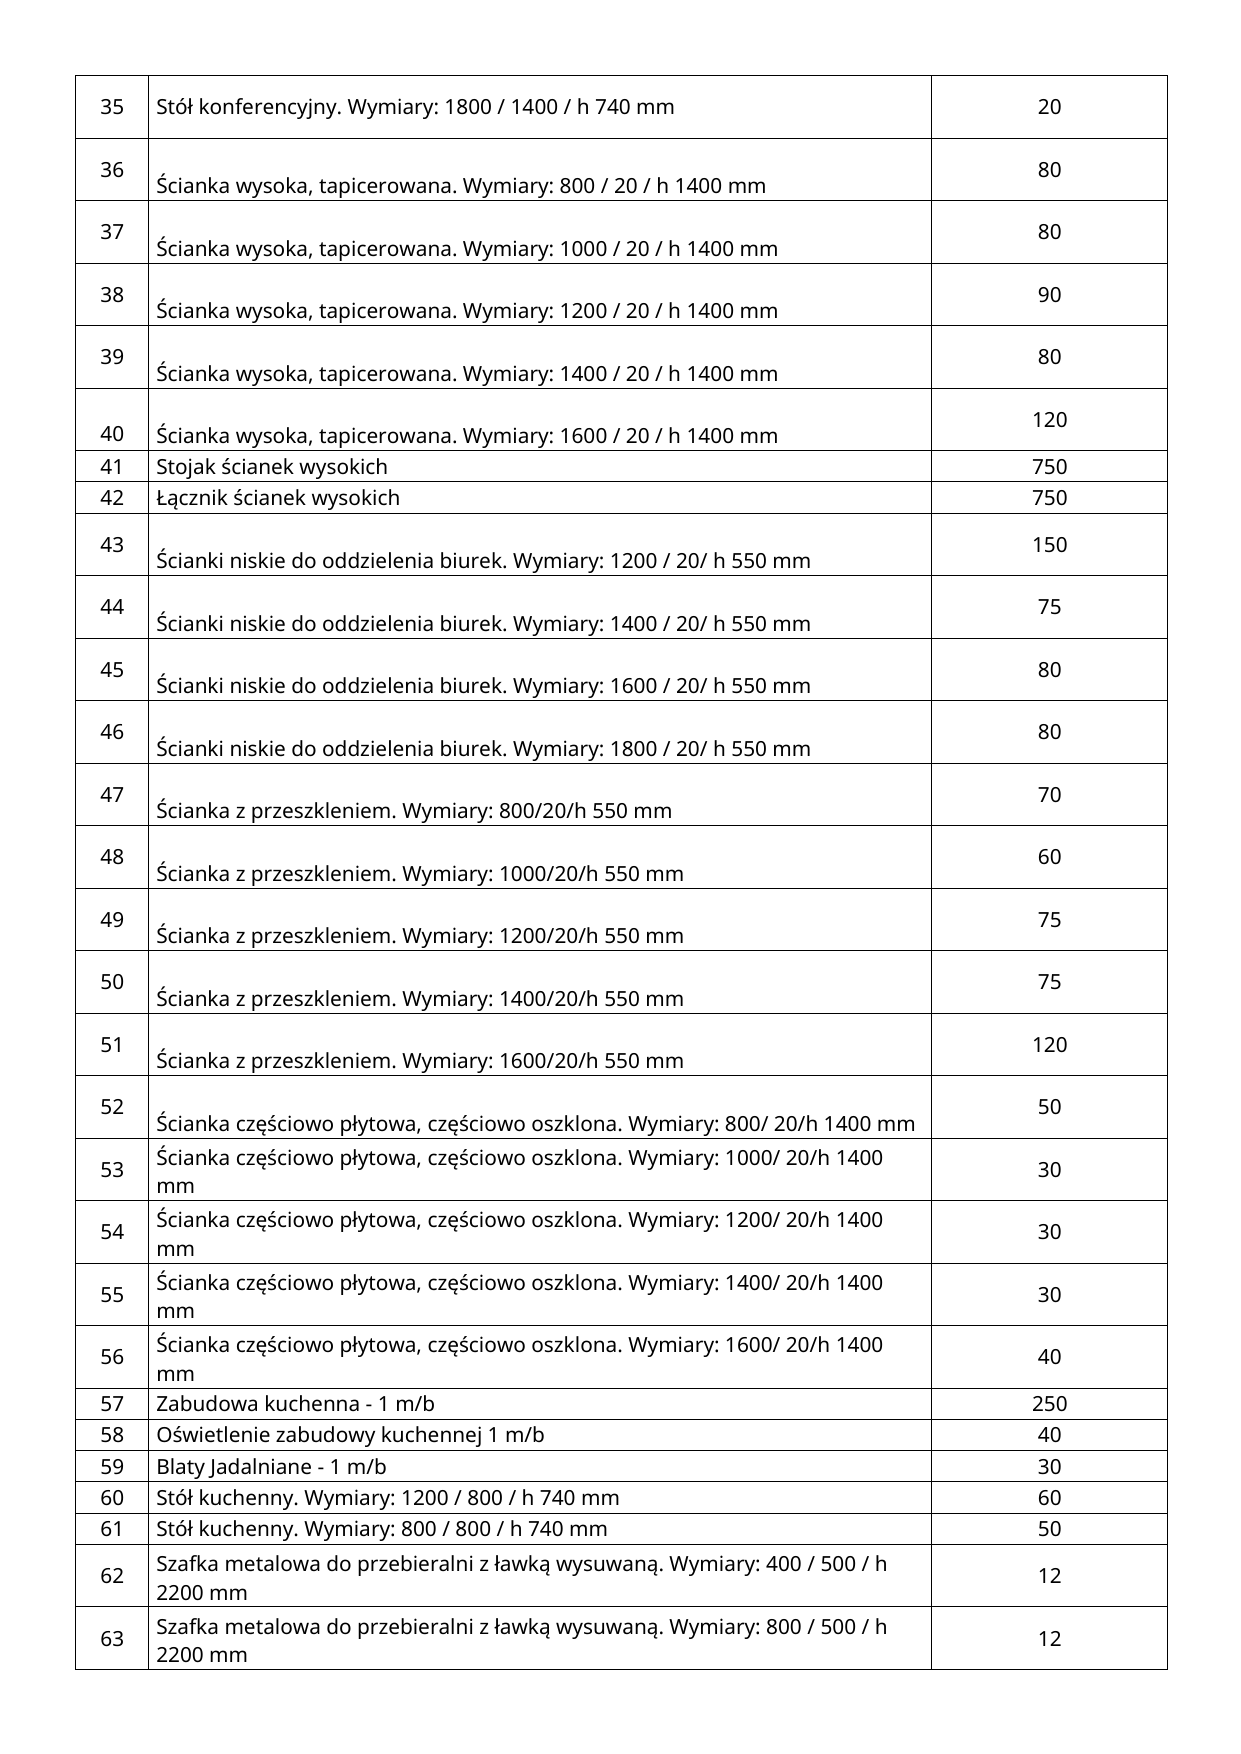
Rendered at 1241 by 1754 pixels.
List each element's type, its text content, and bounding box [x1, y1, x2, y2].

table_cell Blaty Jadalniane - 1 m/b [149, 1451, 931, 1481]
table_cell 53 [76, 1139, 148, 1200]
table_cell Ścianka z przeszkleniem. Wymiary: 1200/20/h 550 mm [149, 889, 931, 950]
table_cell 40 [76, 389, 148, 450]
table_cell 61 [76, 1514, 148, 1544]
table_cell 60 [932, 1482, 1167, 1512]
table_cell Oświetlenie zabudowy kuchennej 1 m/b [149, 1420, 931, 1450]
table_cell Ścianka z przeszkleniem. Wymiary: 800/20/h 550 mm [149, 764, 931, 825]
table_cell 45 [76, 639, 148, 700]
table_cell 750 [932, 451, 1167, 481]
table_cell 51 [76, 1014, 148, 1075]
table_cell 50 [932, 1076, 1167, 1137]
table_cell Ścianki niskie do oddzielenia biurek. Wymiary: 1400 / 20/ h 550 mm [149, 576, 931, 637]
table_cell Ścianka wysoka, tapicerowana. Wymiary: 800 / 20 / h 1400 mm [149, 139, 931, 200]
table_cell 56 [76, 1326, 148, 1387]
table_cell Ścianka wysoka, tapicerowana. Wymiary: 1400 / 20 / h 1400 mm [149, 326, 931, 387]
table_cell Ścianka z przeszkleniem. Wymiary: 1000/20/h 550 mm [149, 826, 931, 887]
table_cell 80 [932, 201, 1167, 262]
table_cell 30 [932, 1451, 1167, 1481]
table_cell Zabudowa kuchenna - 1 m/b [149, 1389, 931, 1419]
table_cell Łącznik ścianek wysokich [149, 482, 931, 512]
table_cell 80 [932, 639, 1167, 700]
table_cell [149, 1545, 931, 1606]
table_cell 120 [932, 389, 1167, 450]
table_cell 62 [76, 1545, 148, 1606]
table_cell Stół konferencyjny. Wymiary: 1800 / 1400 / h 740 mm [149, 76, 931, 137]
table_cell Szafka metalowa do przebieralni z ławką wysuwaną. Wymiary: 800 / 500 / h 2200 mm [149, 1607, 931, 1669]
table_cell Stół kuchenny. Wymiary: 1200 / 800 / h 740 mm [149, 1482, 931, 1512]
table_cell 37 [76, 201, 148, 262]
table_cell 60 [76, 1482, 148, 1512]
table_cell Ścianka częściowo płytowa, częściowo oszklona. Wymiary: 1000/ 20/h 1400 mm [149, 1139, 931, 1200]
table_cell 75 [932, 576, 1167, 637]
table_cell 80 [932, 139, 1167, 200]
table_cell 57 [76, 1389, 148, 1419]
table_cell 42 [76, 482, 148, 512]
table_cell 75 [932, 951, 1167, 1012]
table_cell Ścianka wysoka, tapicerowana. Wymiary: 1200 / 20 / h 1400 mm [149, 264, 931, 325]
table_cell Ścianka z przeszkleniem. Wymiary: 1600/20/h 550 mm [149, 1014, 931, 1075]
table_cell 43 [76, 514, 148, 575]
table_cell 55 [76, 1264, 148, 1325]
table_cell 41 [76, 451, 148, 481]
table_cell 36 [76, 139, 148, 200]
table_cell 60 [932, 826, 1167, 887]
table_cell 80 [932, 701, 1167, 762]
table_cell Ścianki niskie do oddzielenia biurek. Wymiary: 1600 / 20/ h 550 mm [149, 639, 931, 700]
table_cell 47 [76, 764, 148, 825]
table_cell Ścianka wysoka, tapicerowana. Wymiary: 1600 / 20 / h 1400 mm [149, 389, 931, 450]
table_cell 75 [932, 889, 1167, 950]
table_cell 750 [932, 482, 1167, 512]
table_cell Ścianka częściowo płytowa, częściowo oszklona. Wymiary: 800/ 20/h 1400 mm [149, 1076, 931, 1137]
table_cell 59 [76, 1451, 148, 1481]
table_cell 20 [932, 76, 1167, 137]
table_cell Ścianka częściowo płytowa, częściowo oszklona. Wymiary: 1200/ 20/h 1400 mm [149, 1201, 931, 1262]
table_cell Ścianka z przeszkleniem. Wymiary: 1400/20/h 550 mm [149, 951, 931, 1012]
table_cell 48 [76, 826, 148, 887]
table_cell Ścianka wysoka, tapicerowana. Wymiary: 1000 / 20 / h 1400 mm [149, 201, 931, 262]
table_cell 46 [76, 701, 148, 762]
table_cell 30 [932, 1264, 1167, 1325]
table_cell 35 [76, 76, 148, 137]
table_cell 49 [76, 889, 148, 950]
table_cell 58 [76, 1420, 148, 1450]
table_cell 70 [932, 764, 1167, 825]
table_cell 44 [76, 576, 148, 637]
table_cell 50 [932, 1514, 1167, 1544]
table_cell 40 [932, 1420, 1167, 1450]
table_cell 54 [76, 1201, 148, 1262]
table_cell Stojak ścianek wysokich [149, 451, 931, 481]
table_cell Ścianki niskie do oddzielenia biurek. Wymiary: 1800 / 20/ h 550 mm [149, 701, 931, 762]
table_cell 38 [76, 264, 148, 325]
table_cell 39 [76, 326, 148, 387]
table_cell 150 [932, 514, 1167, 575]
table_cell 52 [76, 1076, 148, 1137]
table_cell 30 [932, 1139, 1167, 1200]
table_cell 12 [932, 1607, 1167, 1669]
table_cell Ścianka częściowo płytowa, częściowo oszklona. Wymiary: 1400/ 20/h 1400 mm [149, 1264, 931, 1325]
table_cell 90 [932, 264, 1167, 325]
table_cell 30 [932, 1201, 1167, 1262]
table_cell 12 [932, 1545, 1167, 1606]
table_cell 63 [76, 1607, 148, 1669]
table_cell 40 [932, 1326, 1167, 1387]
table_cell 80 [932, 326, 1167, 387]
table_cell 250 [932, 1389, 1167, 1419]
table_cell Ścianka częściowo płytowa, częściowo oszklona. Wymiary: 1600/ 20/h 1400 mm [149, 1326, 931, 1387]
table_cell Stół kuchenny. Wymiary: 800 / 800 / h 740 mm [149, 1514, 931, 1544]
table_cell Ścianki niskie do oddzielenia biurek. Wymiary: 1200 / 20/ h 550 mm [149, 514, 931, 575]
table_cell 50 [76, 951, 148, 1012]
table_cell 120 [932, 1014, 1167, 1075]
